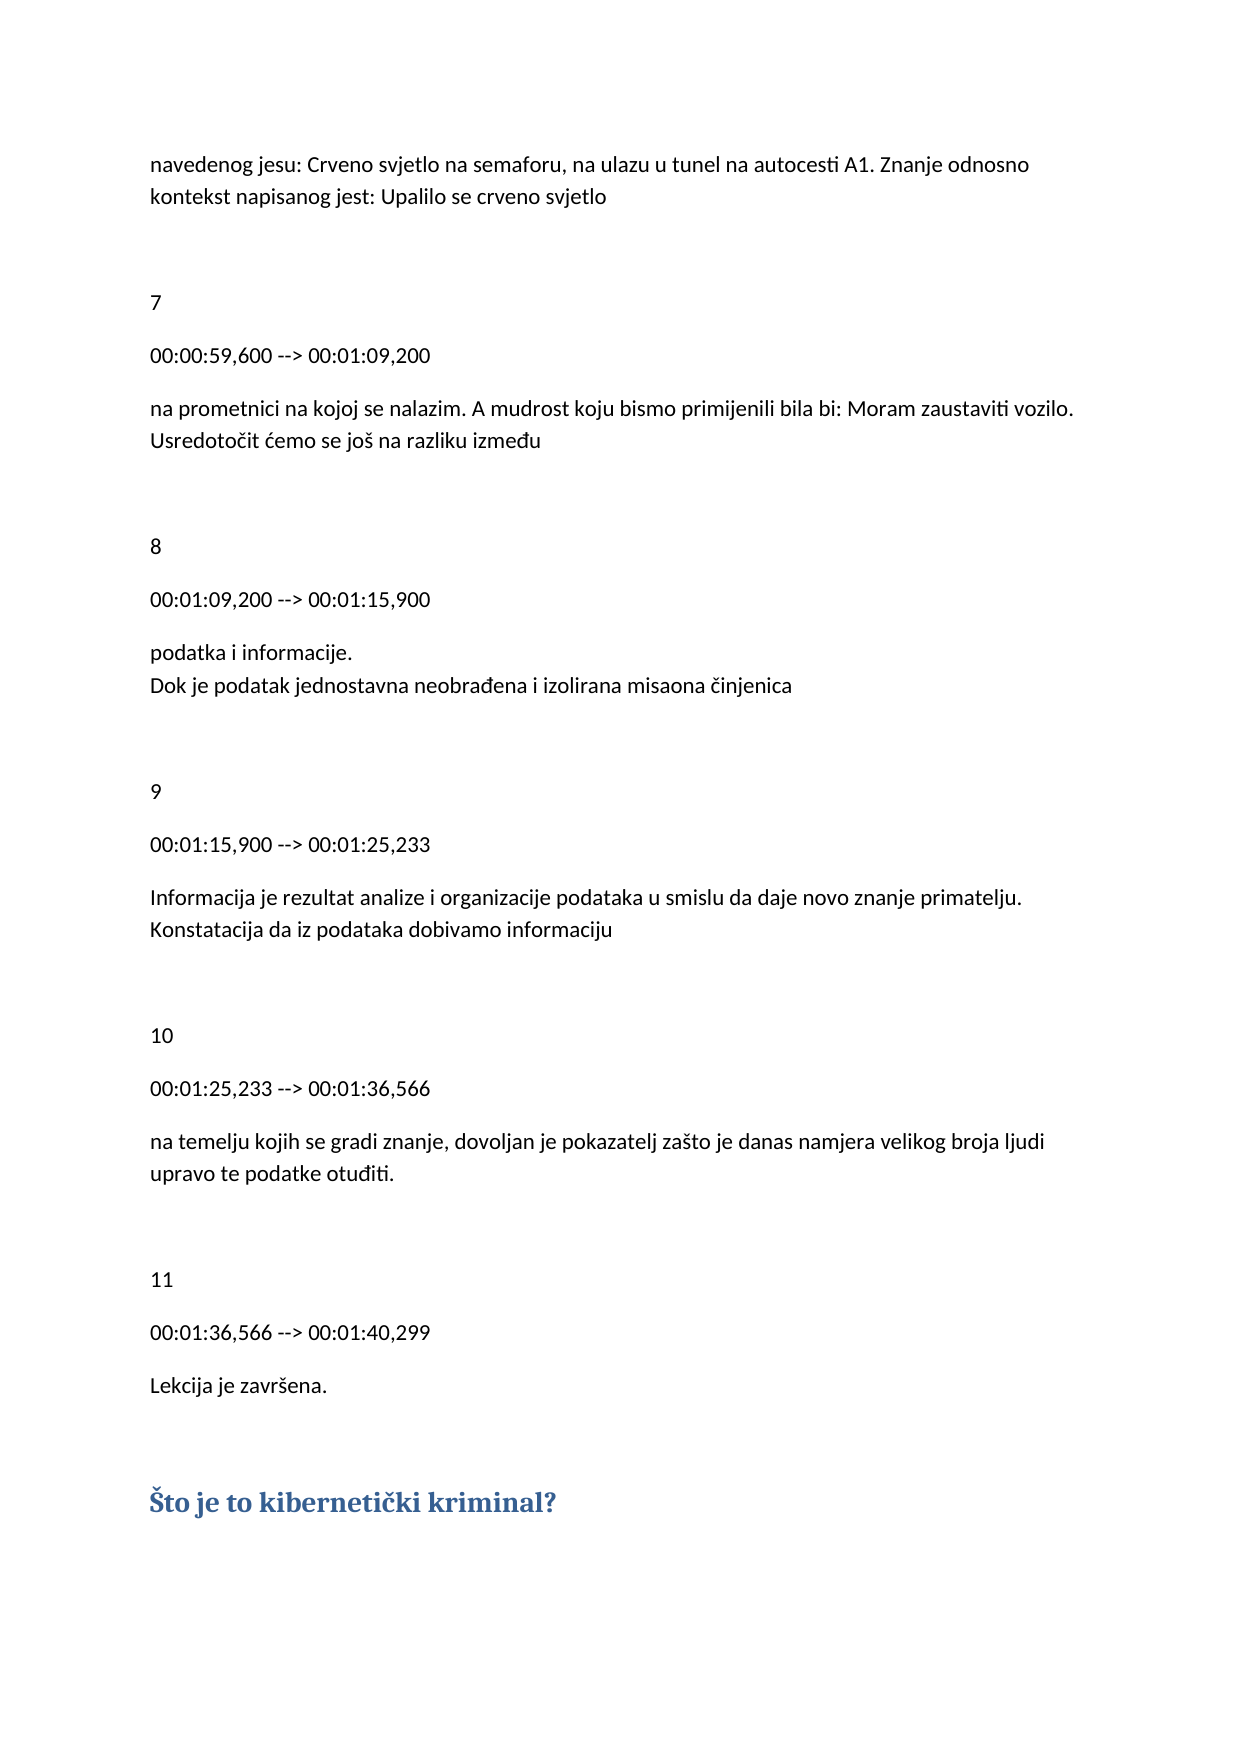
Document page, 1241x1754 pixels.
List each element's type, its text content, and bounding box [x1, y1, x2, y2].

text na prometnici na kojoj se nalazim. A mudrost koju bismo primijenili bila bi: Moram zaustaviti vozilo. Usredotočit ćemo se još na razliku između [150, 394, 1090, 454]
text Lekcija je završena. [150, 1371, 1090, 1432]
text na temelju kojih se gradi znanje, dovoljan je pokazatelj zašto je danas namjera velikog broja ljudi upravo te podatke otuđiti. [150, 1127, 1090, 1187]
text 9 [150, 777, 1090, 805]
text navedenog jesu: Crveno svjetlo na semaforu, na ulazu u tunel na autocesti A1. Znanje odnosno kontekst napisanog jest: Upalilo se crveno svjetlo [150, 150, 1090, 210]
text 00:01:15,900 --> 00:01:25,233 [150, 830, 1090, 858]
text 11 [150, 1265, 1090, 1293]
subtitle Što je to kibernetički kriminal? [150, 1486, 1090, 1519]
text 00:01:25,233 --> 00:01:36,566 [150, 1074, 1090, 1102]
text 8 [150, 532, 1090, 561]
text podatka i informacije. Dok je podatak jednostavna neobrađena i izolirana misaona činjenica [150, 638, 1090, 699]
text 00:01:36,566 --> 00:01:40,299 [150, 1318, 1090, 1346]
text 10 [150, 1021, 1090, 1049]
text 00:01:09,200 --> 00:01:15,900 [150, 586, 1090, 613]
text Informacija je rezultat analize i organizacije podataka u smislu da daje novo znanje primatelju. Konstatacija da iz podataka dobivamo informaciju [150, 883, 1090, 943]
text 00:00:59,600 --> 00:01:09,200 [150, 341, 1090, 369]
text 7 [150, 288, 1090, 316]
